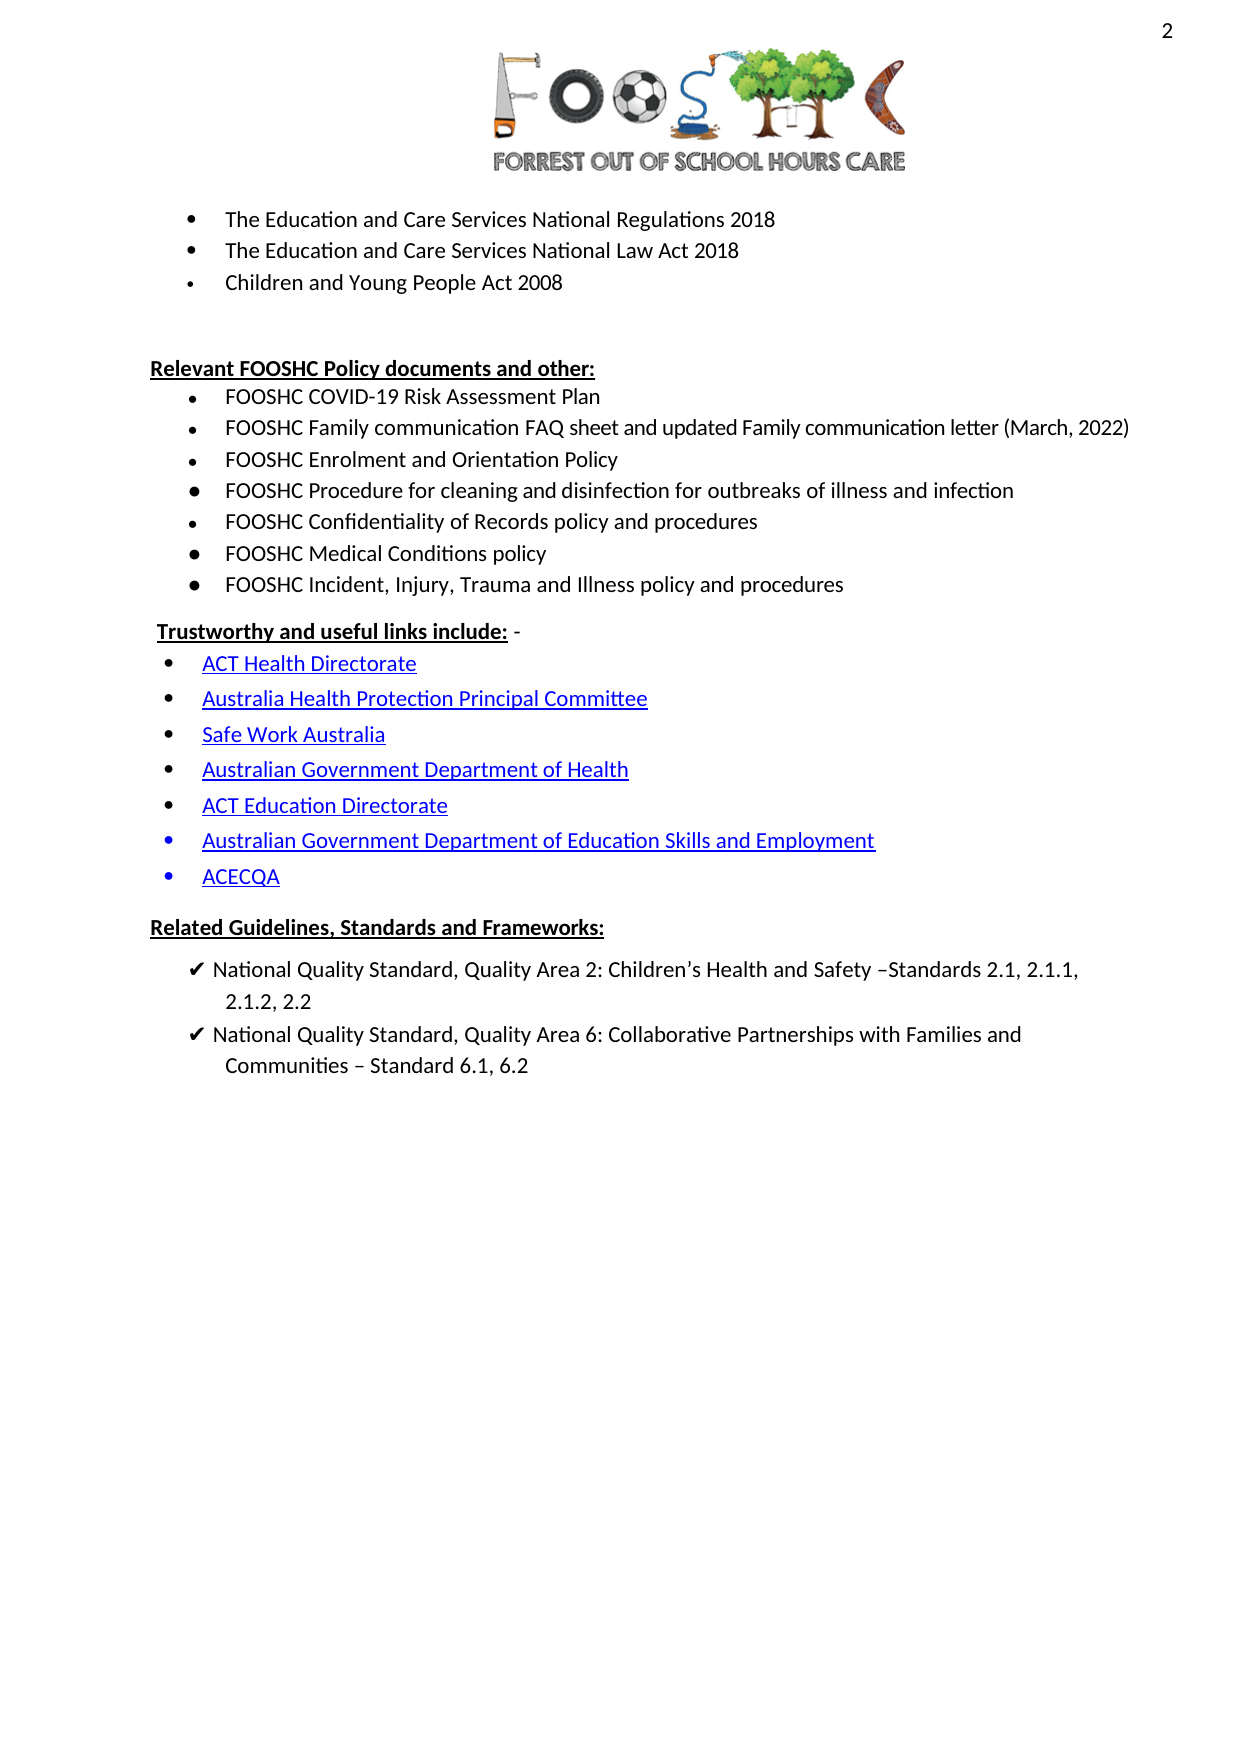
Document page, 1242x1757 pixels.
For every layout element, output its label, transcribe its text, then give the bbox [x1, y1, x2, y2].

list FOOSHC COVID-19 Risk Assessment Plan [187, 382, 1173, 410]
text ✔ National Quality Standard, Quality Area 2: Children’s Health and Safety –Standards 2.1, 2.1.1, 2.1.2, 2.2 [187, 953, 1094, 1015]
list Australian Government Department of Education Skills and Employment [164, 826, 1173, 854]
list Australian Government Department of Health [164, 755, 1173, 783]
list FOOSHC Procedure for cleaning and disinfection for outbreaks of illness and infection [187, 476, 1173, 504]
list Safe Work Australia [164, 720, 1173, 748]
subtitle Related Guidelines, Standards and Frameworks: [150, 913, 1173, 941]
list Australia Health Protection Principal Committee [164, 684, 1173, 712]
text ✔ National Quality Standard, Quality Area 6: Collaborative Partnerships with Families and Communities – Standard 6.1, 6.2 [187, 1017, 1094, 1079]
list ACT Education Directorate [164, 791, 1173, 819]
list FOOSHC Confidentiality of Records policy and procedures [187, 507, 1173, 536]
list FOOSHC Medical Conditions policy [187, 539, 1173, 567]
list FOOSHC Enrolment and Orientation Policy [187, 445, 1173, 473]
list The Education and Care Services National Law Act 2018 [187, 237, 1173, 265]
list FOOSHC Family communication FAQ sheet and updated Family communication letter (March, 2022) [187, 413, 1173, 442]
list The Education and Care Services National Regulations 2018 [187, 205, 1173, 233]
picture [492, 47, 907, 173]
list ACECQA [164, 862, 1173, 890]
list Children and Young People Act 2008 [187, 268, 1173, 296]
list ACT Health Directorate [164, 649, 1173, 677]
text Trustworthy and useful links include: - [127, 617, 1173, 645]
subtitle Relevant FOOSHC Policy documents and other: [150, 354, 1173, 382]
list FOOSHC Incident, Injury, Trauma and Illness policy and procedures [187, 570, 1173, 598]
